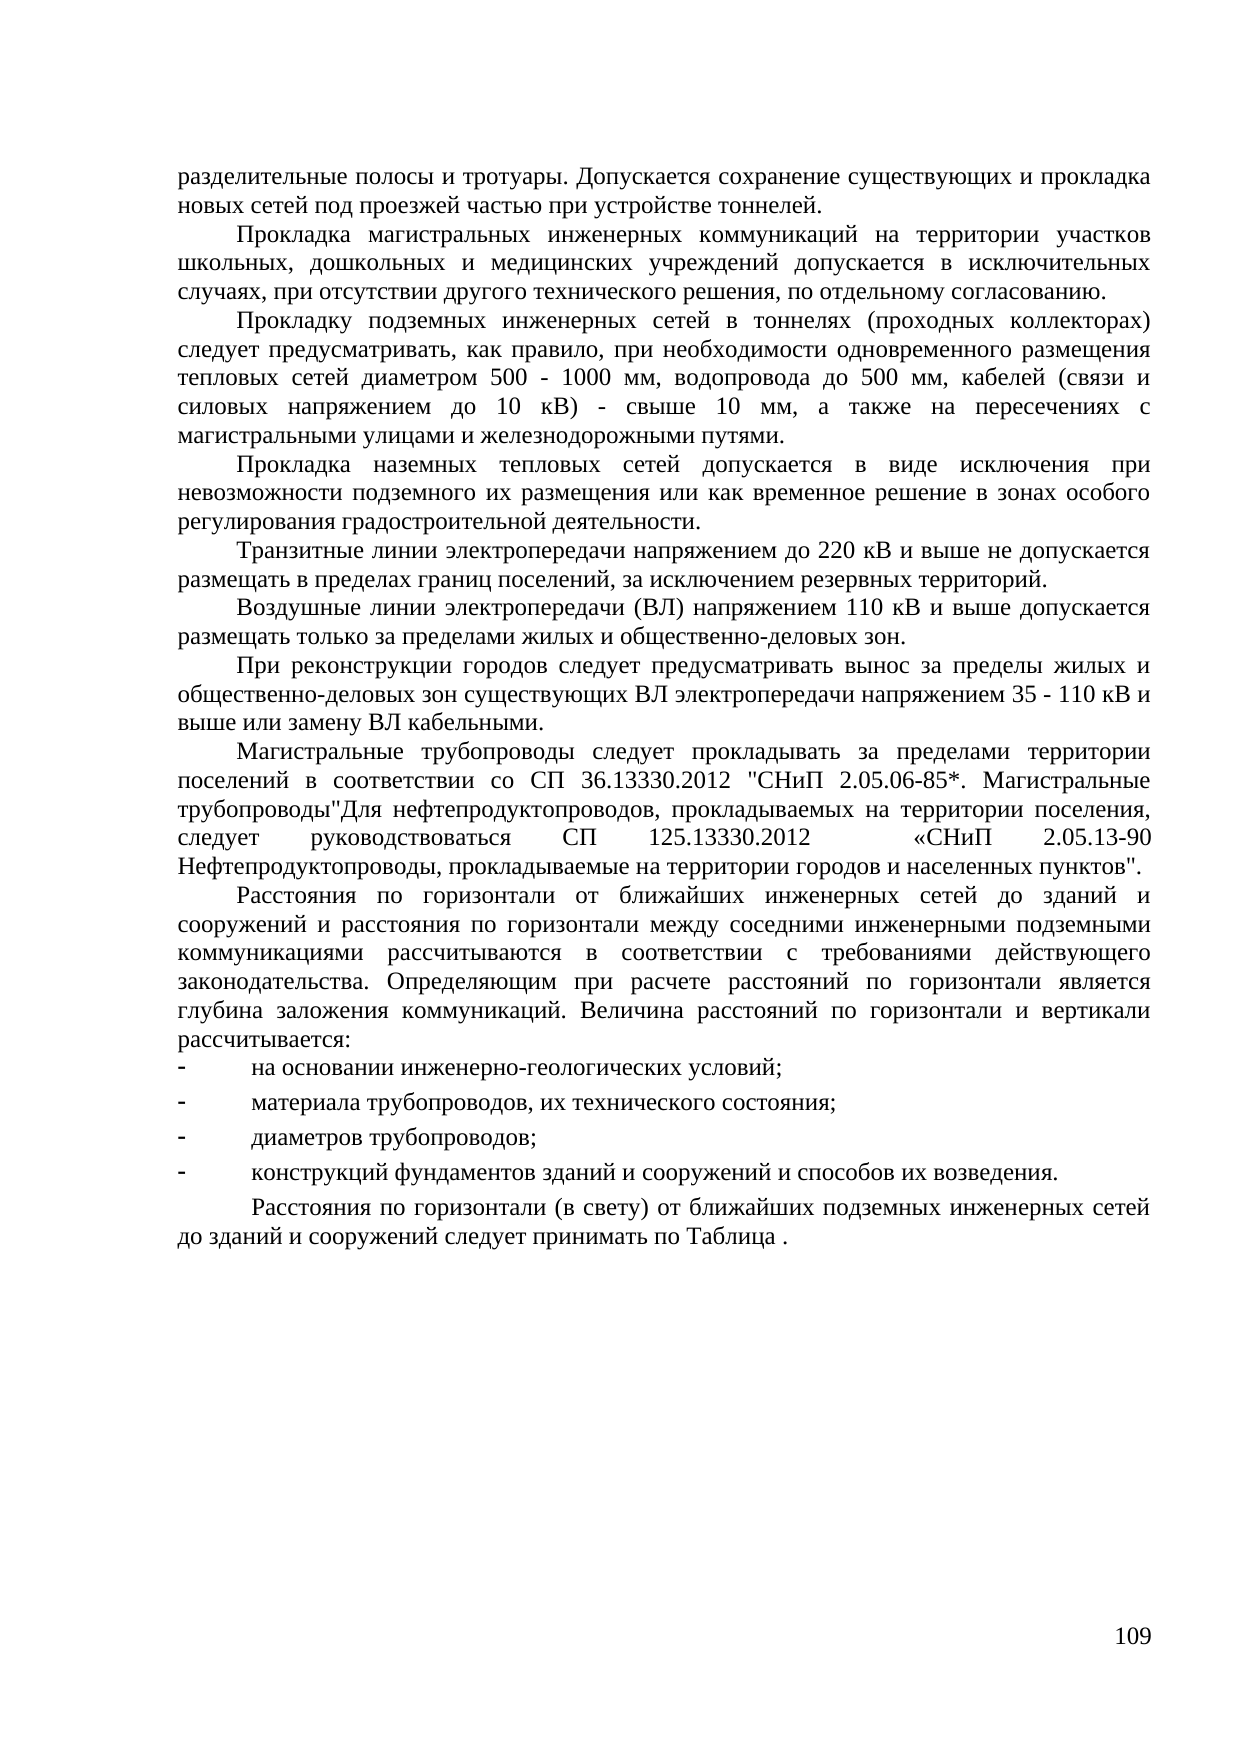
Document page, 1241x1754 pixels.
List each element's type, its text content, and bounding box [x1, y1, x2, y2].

text Расстояния по горизонтали (в свету) от ближайших подземных инженерных сетей до зданий и сооружений следует принимать по Таблица . [177, 1192, 1152, 1250]
text Прокладка наземных тепловых сетей допускается в виде исключения при невозможности подземного их размещения или как временное решение в зонах особого регулирования градостроительной деятельности. [177, 449, 1152, 535]
text Прокладка магистральных инженерных коммуникаций на территории участков школьных, дошкольных и медицинских учреждений допускается в исключительных случаях, при отсутствии другого технического решения, по отдельному согласованию. [177, 219, 1152, 305]
text Магистральные трубопроводы следует прокладывать за пределами территории поселений в соответствии со СП 36.13330.2012 "СНиП 2.05.06-85*. Магистральные трубопроводы"Для нефтепродуктопроводов, прокладываемых на территории поселения, следует руководствоваться СП 125.13330.2012 «СНиП 2.05.13-90 Нефтепродуктопроводы, прокладываемые на территории городов и населенных пунктов". [177, 736, 1152, 880]
text Транзитные линии электропередачи напряжением до 220 кВ и выше не допускается размещать в пределах границ поселений, за исключением резервных территорий. [177, 535, 1152, 592]
text Расстояния по горизонтали от ближайших инженерных сетей до зданий и сооружений и расстояния по горизонтали между соседними инженерными подземными коммуникациями рассчитываются в соответствии с требованиями действующего законодательства. Определяющим при расчете расстояний по горизонтали является глубина заложения коммуникаций. Величина расстояний по горизонтали и вертикали рассчитывается: [177, 880, 1152, 1052]
list диаметров трубопроводов; [177, 1122, 1152, 1151]
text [177, 161, 1152, 219]
text Прокладку подземных инженерных сетей в тоннелях (проходных коллекторах) следует предусматривать, как правило, при необходимости одновременного размещения тепловых сетей диаметром 500 - 1000 мм, водопровода до 500 мм, кабелей (связи и силовых напряжением до 10 кВ) - свыше 10 мм, а также на пересечениях с магистральными улицами и железнодорожными путями. [177, 305, 1152, 449]
text Воздушные линии электропередачи (ВЛ) напряжением 110 кВ и выше допускается размещать только за пределами жилых и общественно-деловых зон. [177, 592, 1152, 650]
list на основании инженерно-геологических условий; [177, 1052, 1152, 1081]
list конструкций фундаментов зданий и сооружений и способов их возведения. [177, 1157, 1152, 1186]
text При реконструкции городов следует предусматривать вынос за пределы жилых и общественно-деловых зон существующих ВЛ электропередачи напряжением 35 - 110 кВ и выше или замену ВЛ кабельными. [177, 650, 1152, 736]
list материала трубопроводов, их технического состояния; [177, 1087, 1152, 1116]
